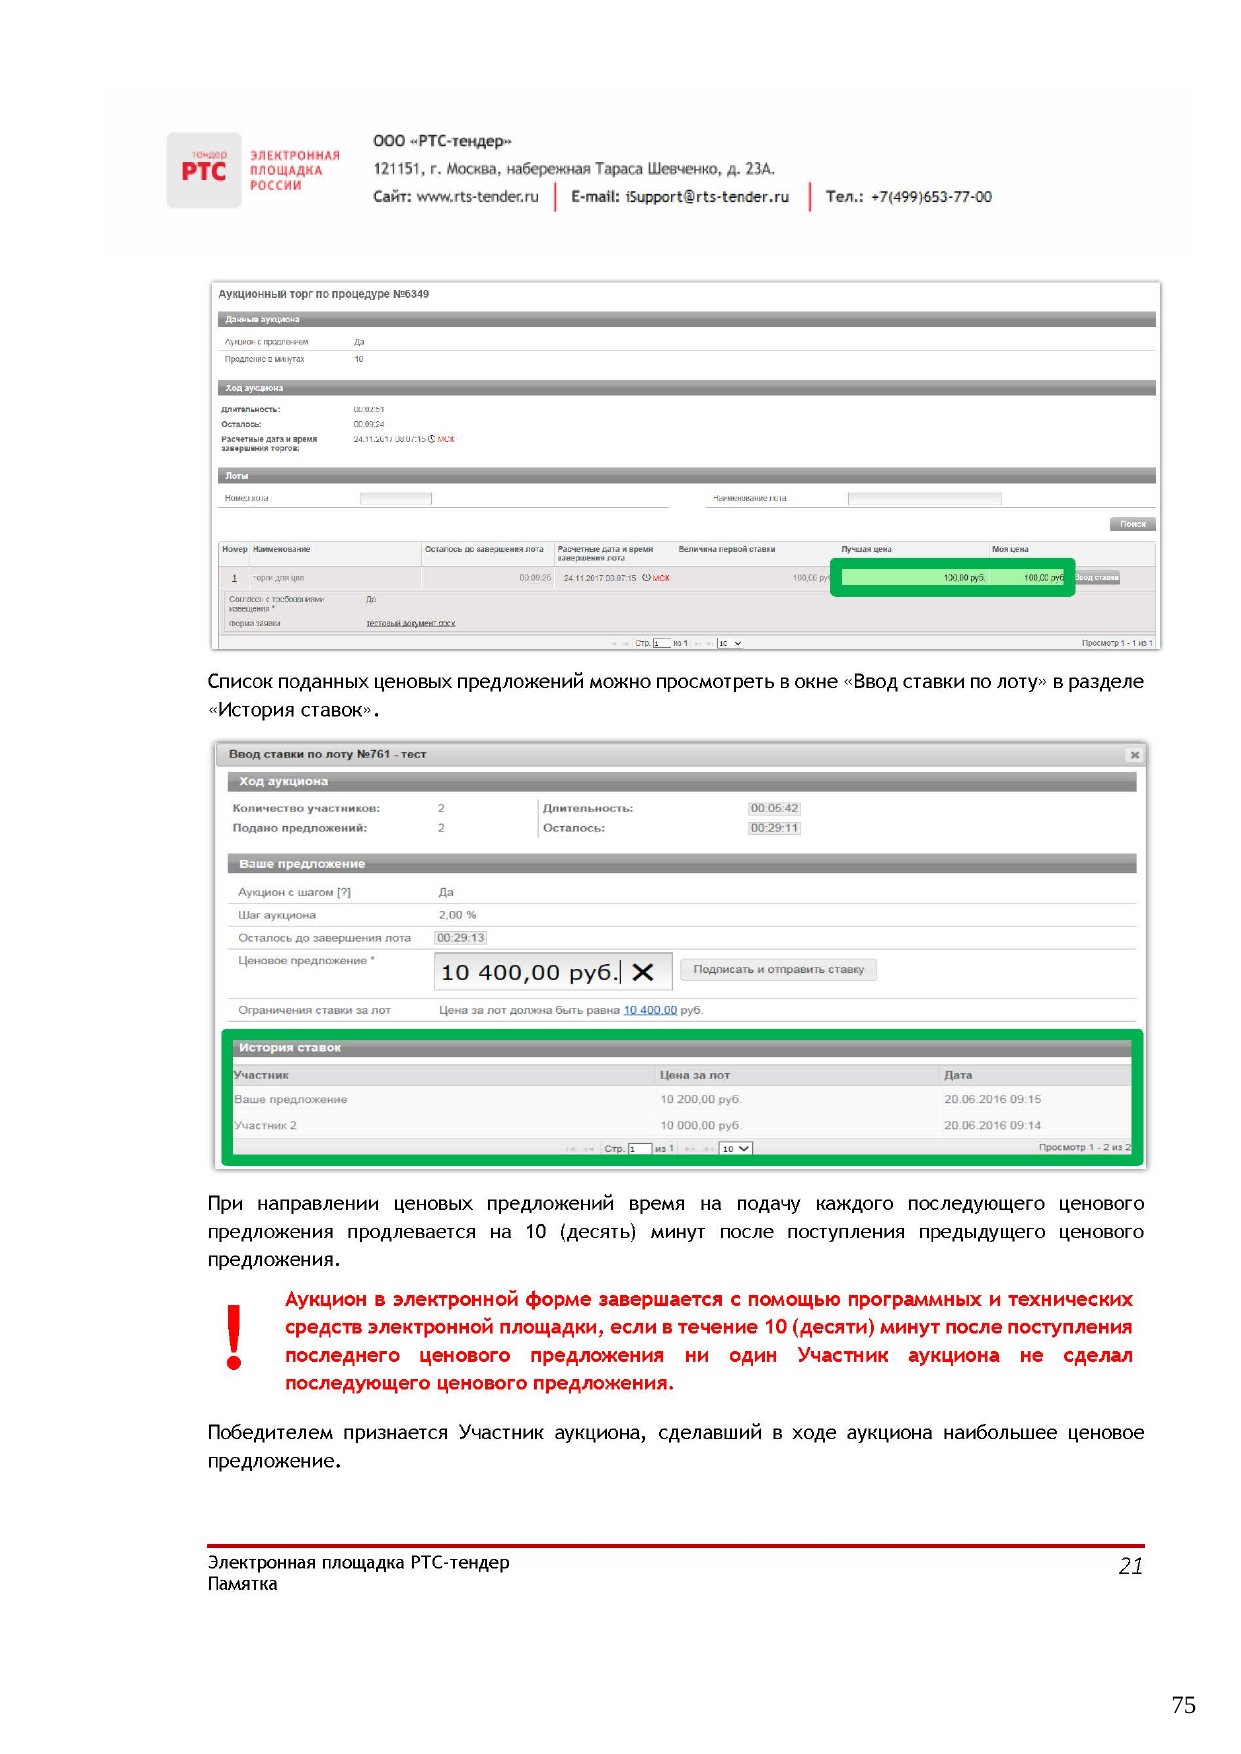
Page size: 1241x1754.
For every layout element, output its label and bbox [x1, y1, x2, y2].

picture [103, 88, 1196, 1633]
